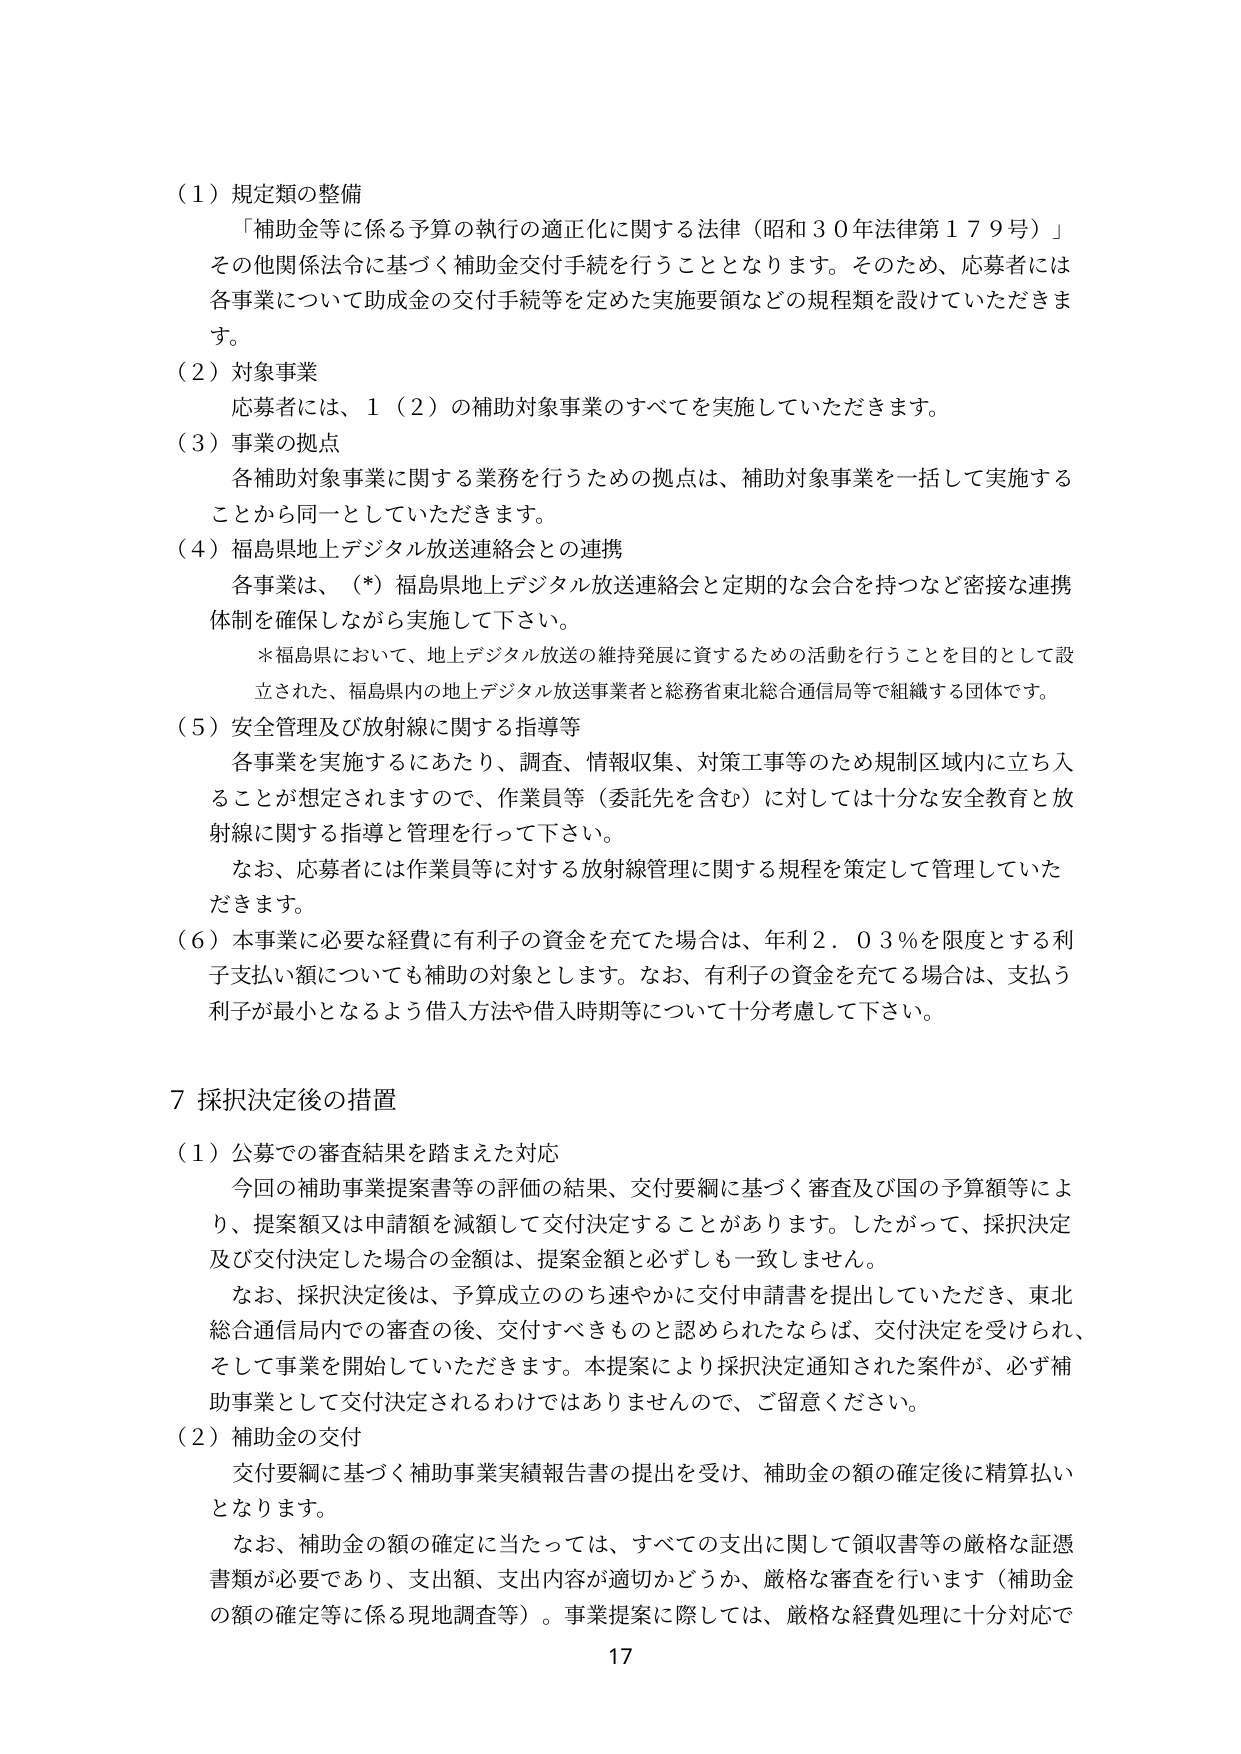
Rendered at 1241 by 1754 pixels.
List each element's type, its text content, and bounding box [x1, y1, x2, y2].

text なお、採択決定後は、予算成立ののち速やかに交付申請書を提出していただき、東北総合通信局内での審査の後、交付すべきものと認められたならば、交付決定を受けられ、そして事業を開始していただきます。本提案により採択決定通知された案件が、必ず補助事業として交付決定されるわけではありませんので、ご留意ください。 [209, 1276, 1075, 1418]
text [165, 1525, 1075, 1631]
subtitle 公募での審査結果を踏まえた対応 [165, 1134, 1075, 1170]
subtitle 採択決定後の措置 [165, 1063, 1075, 1134]
text 各事業を実施するにあたり、調査、情報収集、対策工事等のため規制区域内に立ち入ることが想定されますので、作業員等（委託先を含む）に対しては十分な安全教育と放射線に関する指導と管理を行って下さい。 [209, 743, 1075, 850]
text ＊福島県において、地上デジタル放送の維持発展に資するための活動を行うことを目的として設立された、福島県内の地上デジタル放送事業者と総務省東北総合通信局等で組織する団体です。 [101, 637, 1075, 708]
subtitle 事業の拠点 [165, 424, 1075, 459]
text なお、応募者には作業員等に対する放射線管理に関する規程を策定して管理していただきます。 [209, 850, 1075, 921]
text 応募者には、１（２）の補助対象事業のすべてを実施していただきます。 [165, 388, 1075, 424]
subtitle 安全管理及び放射線に関する指導等 [165, 708, 1075, 743]
text （６）本事業に必要な経費に有利子の資金を充てた場合は、年利２．０３％を限度とする利子支払い額についても補助の対象とします。なお、有利子の資金を充てる場合は、支払う利子が最小となるよう借入方法や借入時期等について十分考慮して下さい。 [165, 921, 1075, 1028]
subtitle 福島県地上デジタル放送連絡会との連携 [165, 530, 1075, 566]
subtitle 対象事業 [165, 353, 1075, 388]
text 今回の補助事業提案書等の評価の結果、交付要綱に基づく審査及び国の予算額等により、提案額又は申請額を減額して交付決定することがあります。したがって、採択決定及び交付決定した場合の金額は、提案金額と必ずしも一致しません。 [209, 1170, 1075, 1276]
text 交付要綱に基づく補助事業実績報告書の提出を受け、補助金の額の確定後に精算払いとなります。 [165, 1454, 1075, 1525]
text 各事業は、（*）福島県地上デジタル放送連絡会と定期的な会合を持つなど密接な連携体制を確保しながら実施して下さい。 [209, 566, 1075, 637]
text 各補助対象事業に関する業務を行うための拠点は、補助対象事業を一括して実施することから同一としていただきます。 [209, 459, 1075, 530]
text 「補助金等に係る予算の執行の適正化に関する法律（昭和３０年法律第１７９号）」その他関係法令に基づく補助金交付手続を行うこととなります。そのため、応募者には各事業について助成金の交付手続等を定めた実施要領などの規程類を設けていただきます。 [209, 211, 1075, 353]
subtitle 規定類の整備 [165, 175, 1075, 211]
subtitle 補助金の交付 [165, 1418, 1075, 1454]
